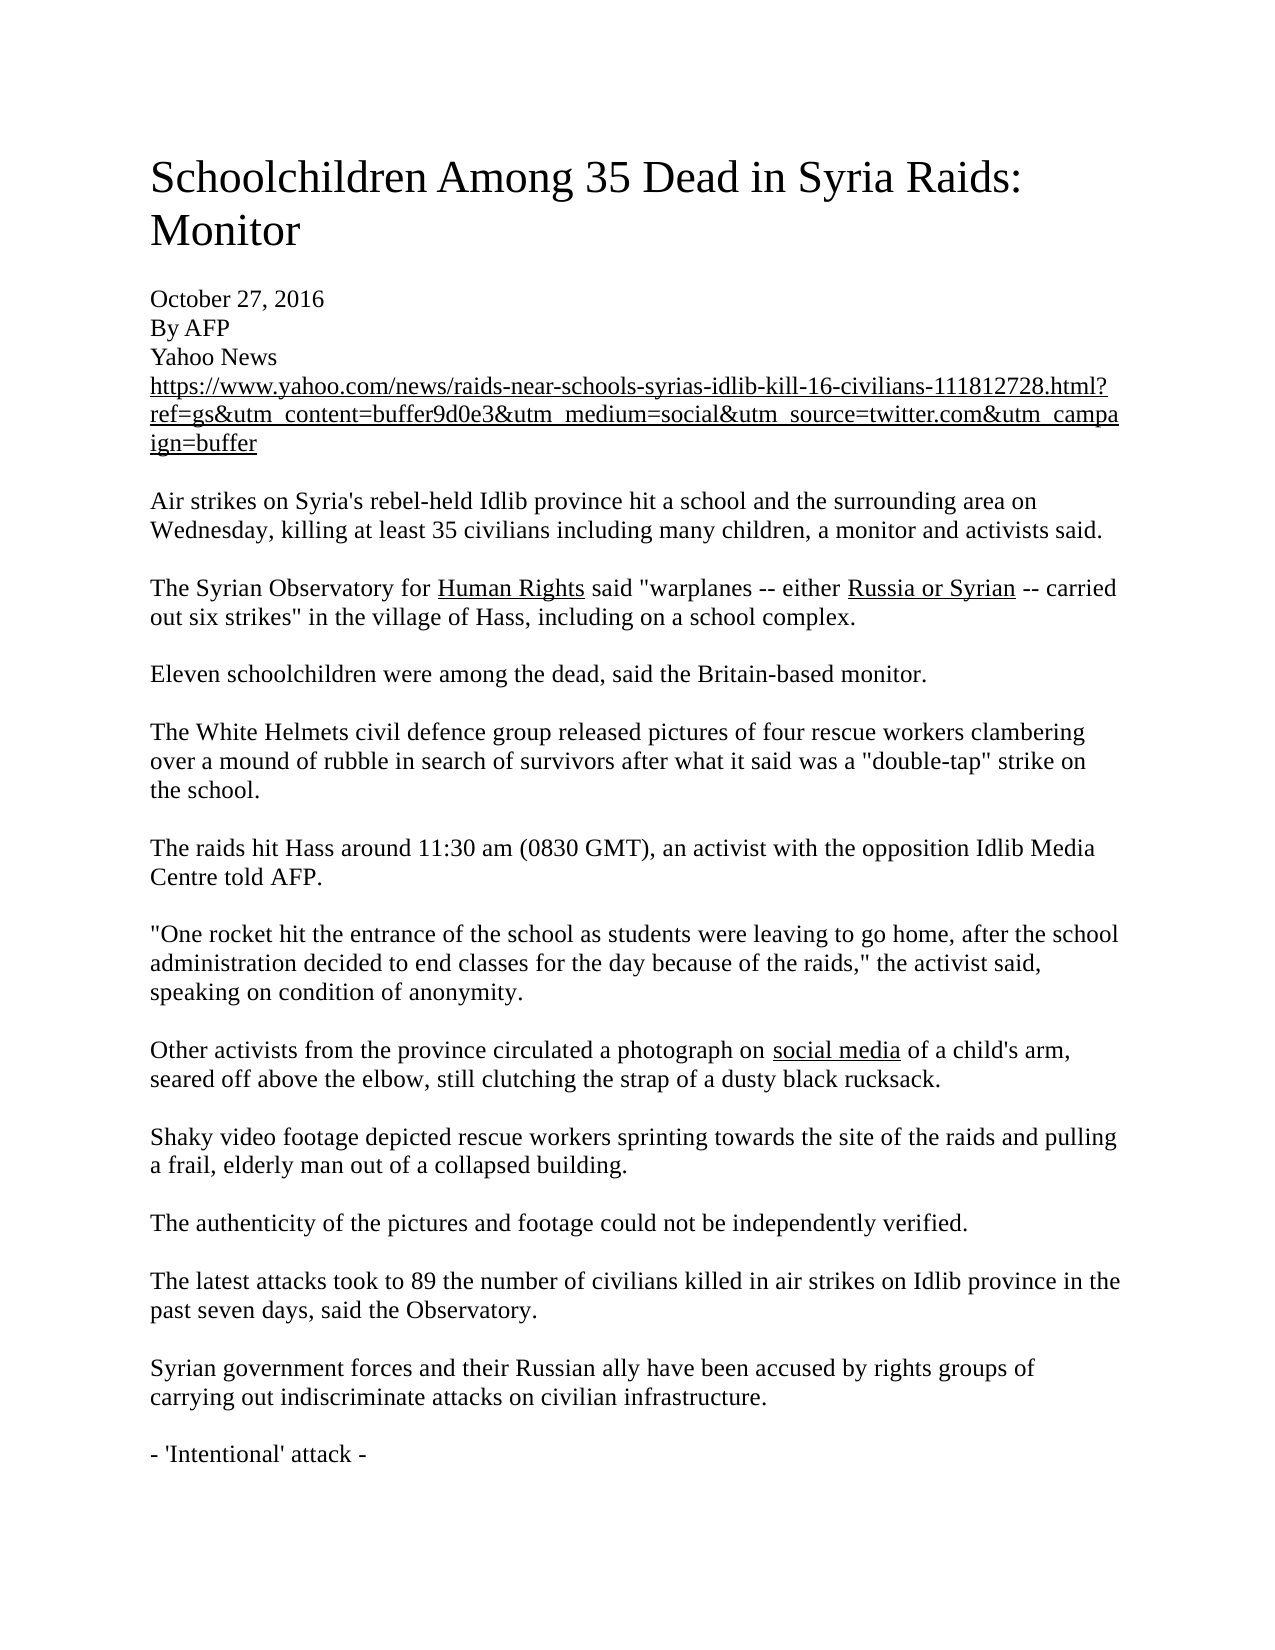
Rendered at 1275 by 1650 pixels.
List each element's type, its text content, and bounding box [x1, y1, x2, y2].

text https://www.yahoo.com/news/raids-near-schools-syrias-idlib-kill-16-civilians-111812728.html?ref=gs&utm_content=buffer9d0e3&utm_medium=social&utm_source=twitter.com&utm_campaign=buffer [150, 371, 1125, 457]
text Yahoo News [150, 342, 1125, 371]
text By AFP [150, 313, 1125, 342]
text Syrian government forces and their Russian ally have been accused by rights groups of carrying out indiscriminate attacks on civilian infrastructure. [150, 1353, 1125, 1410]
text The raids hit Hass around 11:30 am (0830 GMT), an activist with the opposition Idlib Media Centre told AFP. [150, 833, 1125, 890]
text Other activists from the province circulated a photograph on social media of a child's arm, seared off above the elbow, still clutching the strap of a dusty black rucksack. [150, 1035, 1125, 1092]
text "One rocket hit the entrance of the school as students were leaving to go home, after the school administration decided to end classes for the day because of the raids," the activist said, speaking on condition of anonymity. [150, 919, 1125, 1006]
text - 'Intentional' attack - [150, 1439, 1125, 1468]
text Shaky video footage depicted rescue workers sprinting towards the site of the raids and pulling a frail, elderly man out of a collapsed building. [150, 1122, 1125, 1179]
text The latest attacks took to 89 the number of civilians killed in air strikes on Idlib province in the past seven days, said the Observatory. [150, 1266, 1125, 1324]
text The authenticity of the pictures and footage could not be independently verified. [150, 1208, 1125, 1237]
text Eleven schoolchildren were among the dead, said the Britain-based monitor. [150, 659, 1125, 688]
text October 27, 2016 [150, 284, 1125, 313]
text The White Helmets civil defence group released pictures of four rescue workers clambering over a mound of rubble in search of survivors after what it said was a "double-tap" strike on the school. [150, 717, 1125, 804]
text Schoolchildren Among 35 Dead in Syria Raids: Monitor [150, 150, 1125, 255]
text Air strikes on Syria's rebel-held Idlib province hit a school and the surrounding area on Wednesday, killing at least 35 civilians including many children, a monitor and activists said. [150, 486, 1125, 544]
text The Syrian Observatory for Human Rights said "warplanes -- either Russia or Syrian -- carried out six strikes" in the village of Hass, including on a school complex. [150, 573, 1125, 630]
